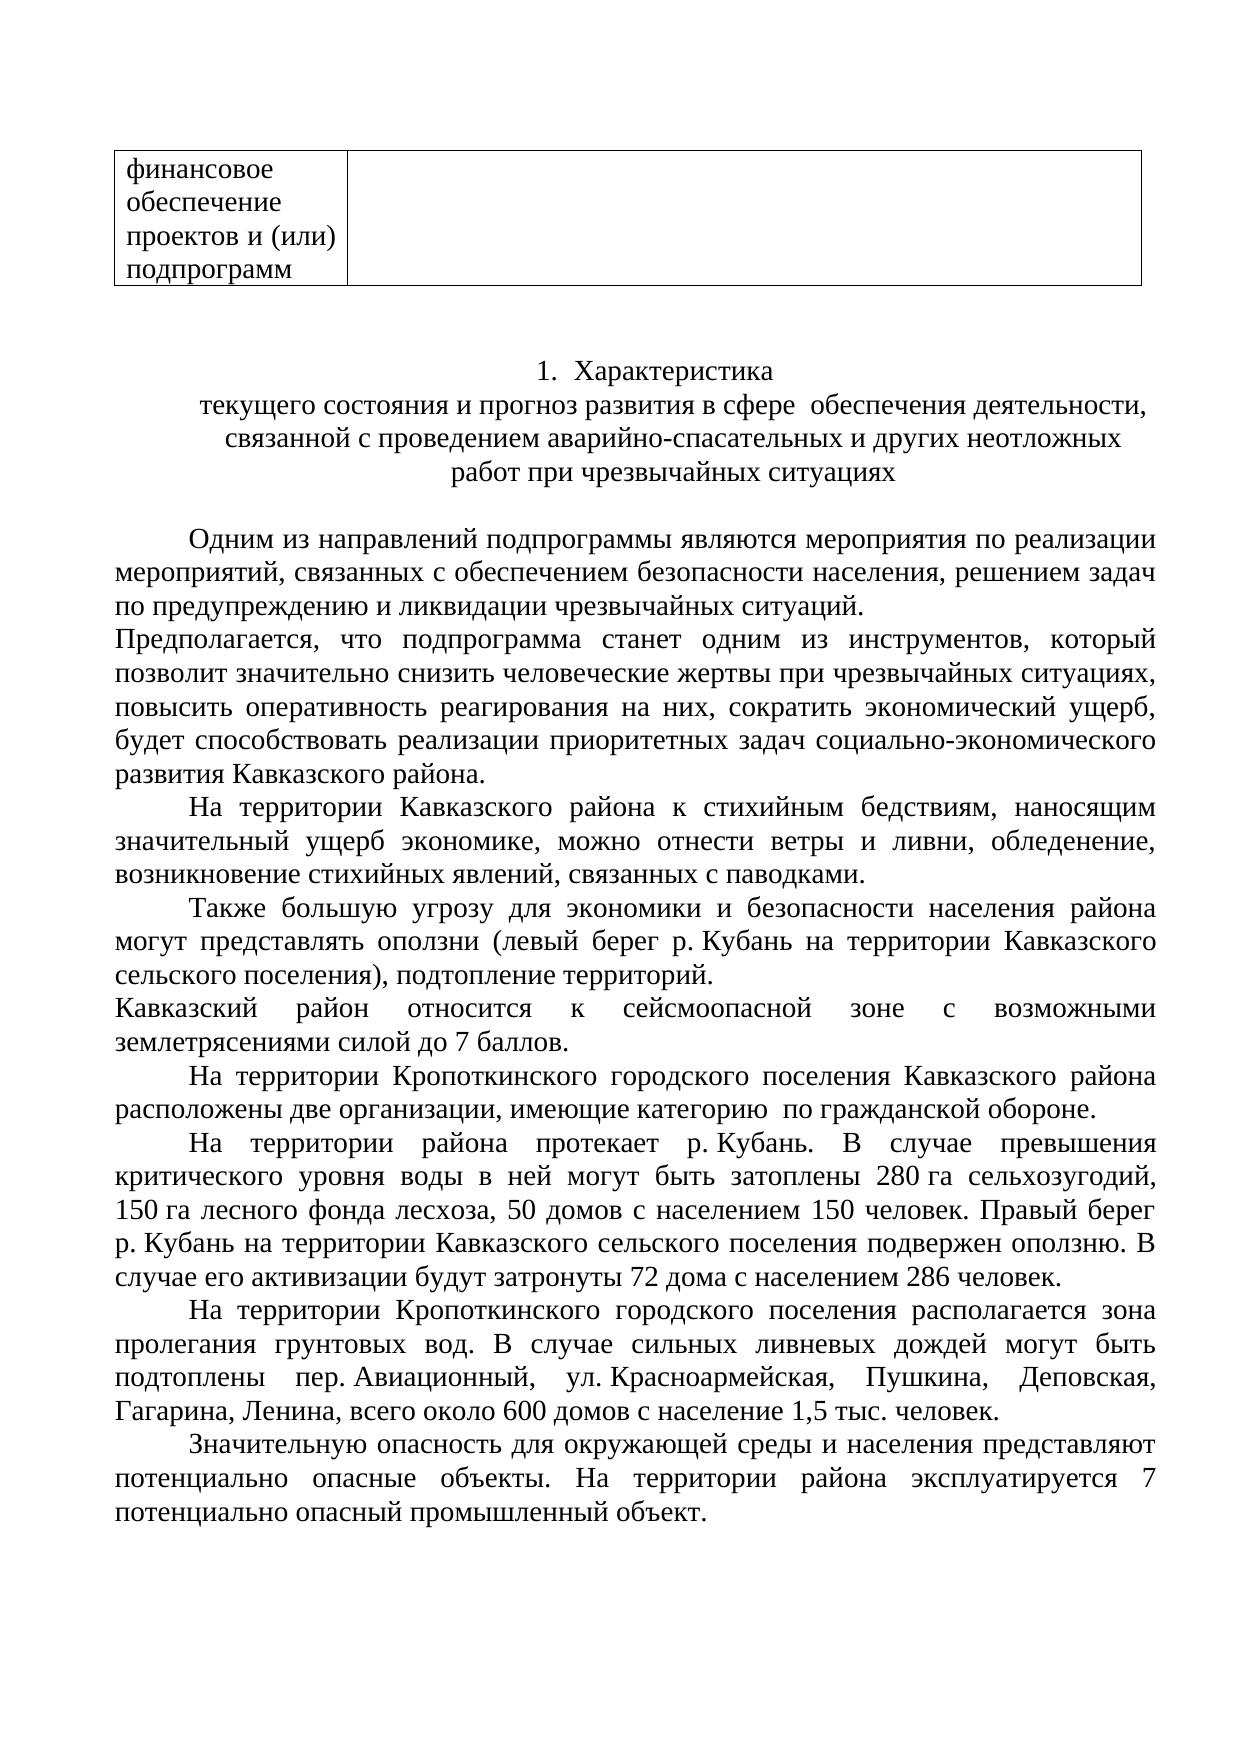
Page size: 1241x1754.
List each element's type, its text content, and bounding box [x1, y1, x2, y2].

text На территории района протекает р. Кубань. В случае превышения критического уровня воды в ней могут быть затоплены сельхозугодий, лесного фонда лесхоза, 50 домов с населением 150 человек. Правый берег р. Кубань на территории Кавказского сельского поселения подвержен оползню. В случае его активизации будут затронуты 72 дома с населением 286 человек. [114, 1125, 1157, 1292]
text Также большую угрозу для экономики и безопасности населения района могут представлять оползни (левый берег р. Кубань на территории Кавказского сельского поселения), подтопление территорий. [114, 890, 1157, 991]
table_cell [115, 151, 347, 285]
text На территории Кропоткинского городского поселения располагается зона пролегания грунтовых вод. В случае сильных ливневых дождей могут быть подтоплены пер. Авиационный, ул. Красноармейская, Пушкина, Деповская, Гагарина, Ленина, всего около 600 домов с население 1,5 тыс. человек. [114, 1292, 1157, 1427]
text Кавказский район относится к сейсмоопасной зоне с возможными землетрясениями силой до 7 баллов. [114, 991, 1157, 1058]
text На территории Кавказского района к стихийным бедствиям, наносящим значительный ущерб экономике, можно отнести ветры и ливни, обледенение, возникновение стихийных явлений, связанных с паводками. [114, 789, 1157, 890]
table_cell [348, 151, 1141, 285]
text Предполагается, что подпрограмма станет одним из инструментов, который позволит значительно снизить человеческие жертвы при чрезвычайных ситуациях, повысить оперативность реагирования на них, сократить экономический ущерб, будет способствовать реализации приоритетных задач социально-экономического развития Кавказского района. [114, 622, 1157, 789]
text Значительную опасность для окружающей среды и населения представляют потенциально опасные объекты. На территории района эксплуатируется 7 потенциально опасный промышленный объект. [114, 1427, 1157, 1527]
subtitle текущего состояния и прогноз развития в сфере обеспечения деятельности, связанной с проведением аварийно-спасательных и других неотложных работ при чрезвычайных ситуациях [189, 387, 1157, 487]
subtitle Характеристика [152, 353, 1157, 387]
text Одним из направлений подпрограммы являются мероприятия по реализации мероприятий, связанных с обеспечением безопасности населения, решением задач по предупреждению и ликвидации чрезвычайных ситуаций. [114, 521, 1157, 622]
text На территории Кропоткинского городского поселения Кавказского района расположены две организации, имеющие категорию по гражданской обороне. [114, 1058, 1157, 1125]
